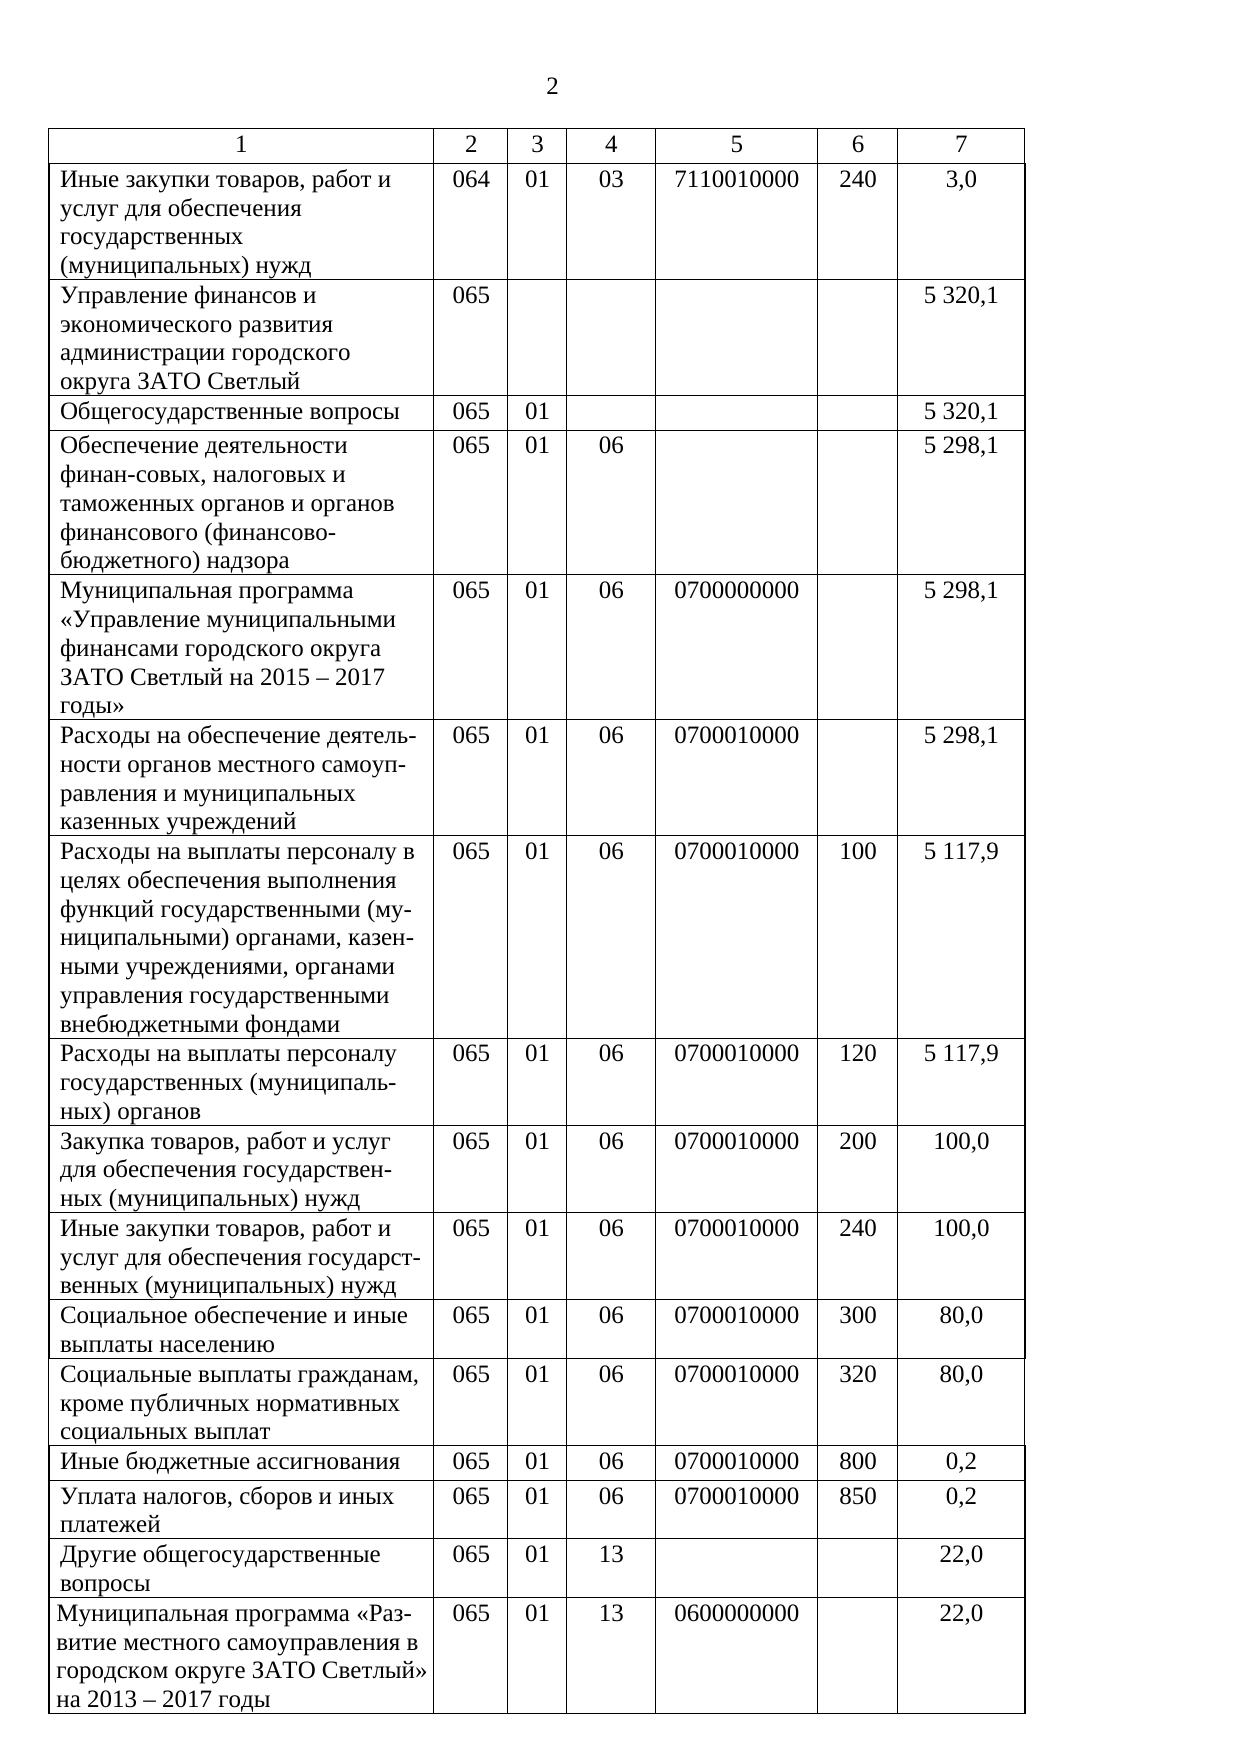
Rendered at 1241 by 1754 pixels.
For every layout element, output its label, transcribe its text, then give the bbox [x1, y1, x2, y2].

table_cell [508, 280, 566, 395]
table_cell 06 [567, 1039, 655, 1125]
table_cell Обеспечение деятельности финан-совых, налоговых и таможенных органов и органов финансового (финансово-бюджетного) надзора [50, 431, 433, 574]
table_cell 065 [434, 1300, 507, 1358]
text 2 [71, 71, 1033, 99]
table_cell 5 320,1 [898, 396, 1024, 429]
table_cell 01 [508, 1359, 566, 1445]
table_cell [818, 1539, 897, 1597]
table_cell Общегосударственные вопросы [50, 396, 433, 429]
table_cell [656, 431, 817, 574]
table_cell Расходы на выплаты персоналу в целях обеспечения выполнения функций государственными (му-ниципальными) органами, казен-ными учреждениями, органами управления государственными внебюджетными фондами [50, 836, 433, 1037]
table_cell 0700010000 [656, 1481, 817, 1538]
table_cell 01 [508, 1446, 566, 1480]
table_header 3 [508, 129, 566, 163]
table_cell 065 [434, 280, 507, 395]
table_cell 065 [434, 836, 507, 1037]
table_cell 0700010000 [656, 836, 817, 1037]
table_cell Социальное обеспечение и иные выплаты населению [50, 1300, 433, 1358]
table_cell 0700010000 [656, 720, 817, 835]
table_cell 5 320,1 [898, 280, 1024, 395]
table_cell Муниципальная программа «Раз-витие местного самоуправления в городском округе ЗАТО Светлый» на 2013 – 2017 годы [50, 1598, 433, 1713]
table_cell 13 [567, 1539, 655, 1597]
table_cell 01 [508, 396, 566, 429]
table_cell 06 [567, 431, 655, 574]
table_cell 03 [567, 164, 655, 279]
table_cell [818, 720, 897, 835]
table_cell 06 [567, 836, 655, 1037]
table_cell [567, 396, 655, 429]
table_cell 800 [818, 1446, 897, 1480]
table_cell 0700010000 [656, 1359, 817, 1445]
table_cell 80,0 [898, 1300, 1024, 1358]
table_cell Иные закупки товаров, работ и услуг для обеспечения государственных (муниципальных) нужд [50, 164, 433, 279]
table_cell 100 [818, 836, 897, 1037]
table_cell 320 [818, 1359, 897, 1445]
table_header 6 [818, 129, 897, 163]
table_cell [656, 280, 817, 395]
table_cell [656, 1539, 817, 1597]
table_cell 01 [508, 836, 566, 1037]
table_header 5 [656, 129, 817, 163]
table_cell 3,0 [898, 164, 1024, 279]
table_cell 300 [818, 1300, 897, 1358]
table_cell 240 [818, 1213, 897, 1299]
table_cell 06 [567, 1213, 655, 1299]
table_cell 13 [567, 1598, 655, 1713]
table_cell [818, 1598, 897, 1713]
table_cell 5 298,1 [898, 431, 1024, 574]
table_cell [818, 280, 897, 395]
table_cell 0700010000 [656, 1300, 817, 1358]
table_cell Расходы на обеспечение деятель-ности органов местного самоуп-равления и муниципальных казенных учреждений [50, 720, 433, 835]
table_cell 065 [434, 720, 507, 835]
table_cell 01 [508, 431, 566, 574]
table_cell 01 [508, 720, 566, 835]
table_cell Закупка товаров, работ и услуг для обеспечения государствен-ных (муниципальных) нужд [50, 1126, 433, 1212]
table_cell Другие общегосударственные вопросы [50, 1539, 433, 1597]
table_cell 100,0 [898, 1126, 1024, 1212]
table_cell 7110010000 [656, 164, 817, 279]
table_cell 0600000000 [656, 1598, 817, 1713]
table_cell 22,0 [898, 1598, 1024, 1713]
table_cell 06 [567, 720, 655, 835]
table_cell Уплата налогов, сборов и иных платежей [50, 1481, 433, 1538]
table_cell 01 [508, 1213, 566, 1299]
table_cell [818, 396, 897, 429]
table_cell 06 [567, 1126, 655, 1212]
table_cell 0700010000 [656, 1213, 817, 1299]
table_cell 01 [508, 1126, 566, 1212]
table_cell Социальные выплаты гражданам, кроме публичных нормативных социальных выплат [49, 1359, 433, 1445]
table_header 1 [49, 129, 433, 163]
table_cell 850 [818, 1481, 897, 1538]
table_cell 01 [508, 164, 566, 279]
table_cell [656, 396, 817, 429]
table_cell 06 [567, 1300, 655, 1358]
table_header 4 [567, 129, 655, 163]
table_cell Иные закупки товаров, работ и услуг для обеспечения государст-венных (муниципальных) нужд [50, 1213, 433, 1299]
table_cell Муниципальная программа «Управление муниципальными финансами городского округа ЗАТО Светлый на 2015 – 2017 годы» [50, 575, 433, 719]
table_cell 22,0 [898, 1539, 1024, 1597]
table_cell 064 [434, 164, 507, 279]
table_cell 100,0 [898, 1213, 1024, 1299]
table_cell [567, 280, 655, 395]
table_cell Иные бюджетные ассигнования [50, 1446, 433, 1480]
table_cell 0700010000 [656, 1446, 817, 1480]
table_cell 200 [818, 1126, 897, 1212]
table_cell 065 [434, 1126, 507, 1212]
table_header 7 [898, 129, 1024, 163]
table_cell 01 [508, 1300, 566, 1358]
table_cell 065 [434, 431, 507, 574]
table_cell 0700000000 [656, 575, 817, 719]
table_cell Управление финансов и экономического развития администрации городского округа ЗАТО Светлый [50, 280, 433, 395]
table_cell 120 [818, 1039, 897, 1125]
table_cell [818, 431, 897, 574]
table_cell 240 [818, 164, 897, 279]
table_cell 5 117,9 [898, 1039, 1024, 1125]
table_cell 06 [567, 1446, 655, 1480]
table_cell 06 [567, 1481, 655, 1538]
table_cell 5 298,1 [898, 720, 1024, 835]
table_cell 5 117,9 [898, 836, 1024, 1037]
table_cell 065 [434, 1359, 507, 1445]
table_cell 0,2 [898, 1446, 1024, 1480]
table_cell 5 298,1 [898, 575, 1024, 719]
table_cell 065 [434, 1446, 507, 1480]
table_cell 01 [508, 1539, 566, 1597]
table_cell 065 [434, 1539, 507, 1597]
table_cell 065 [434, 1598, 507, 1713]
table_cell 01 [508, 575, 566, 719]
table_cell 0700010000 [656, 1126, 817, 1212]
table_cell 06 [567, 575, 655, 719]
table_cell 065 [434, 1039, 507, 1125]
table_cell 01 [508, 1598, 566, 1713]
table_cell Расходы на выплаты персоналу государственных (муниципаль-ных) органов [50, 1039, 433, 1125]
table_header 2 [434, 129, 507, 163]
table_cell 065 [434, 1213, 507, 1299]
table_cell 0,2 [898, 1481, 1024, 1538]
table_cell [818, 575, 897, 719]
table_cell 06 [567, 1359, 655, 1445]
table_cell 01 [508, 1039, 566, 1125]
table_cell 065 [434, 575, 507, 719]
table_cell 0700010000 [656, 1039, 817, 1125]
table_cell 065 [434, 396, 507, 429]
table_cell 065 [434, 1481, 507, 1538]
table_cell 01 [508, 1481, 566, 1538]
table_cell 80,0 [898, 1359, 1024, 1445]
